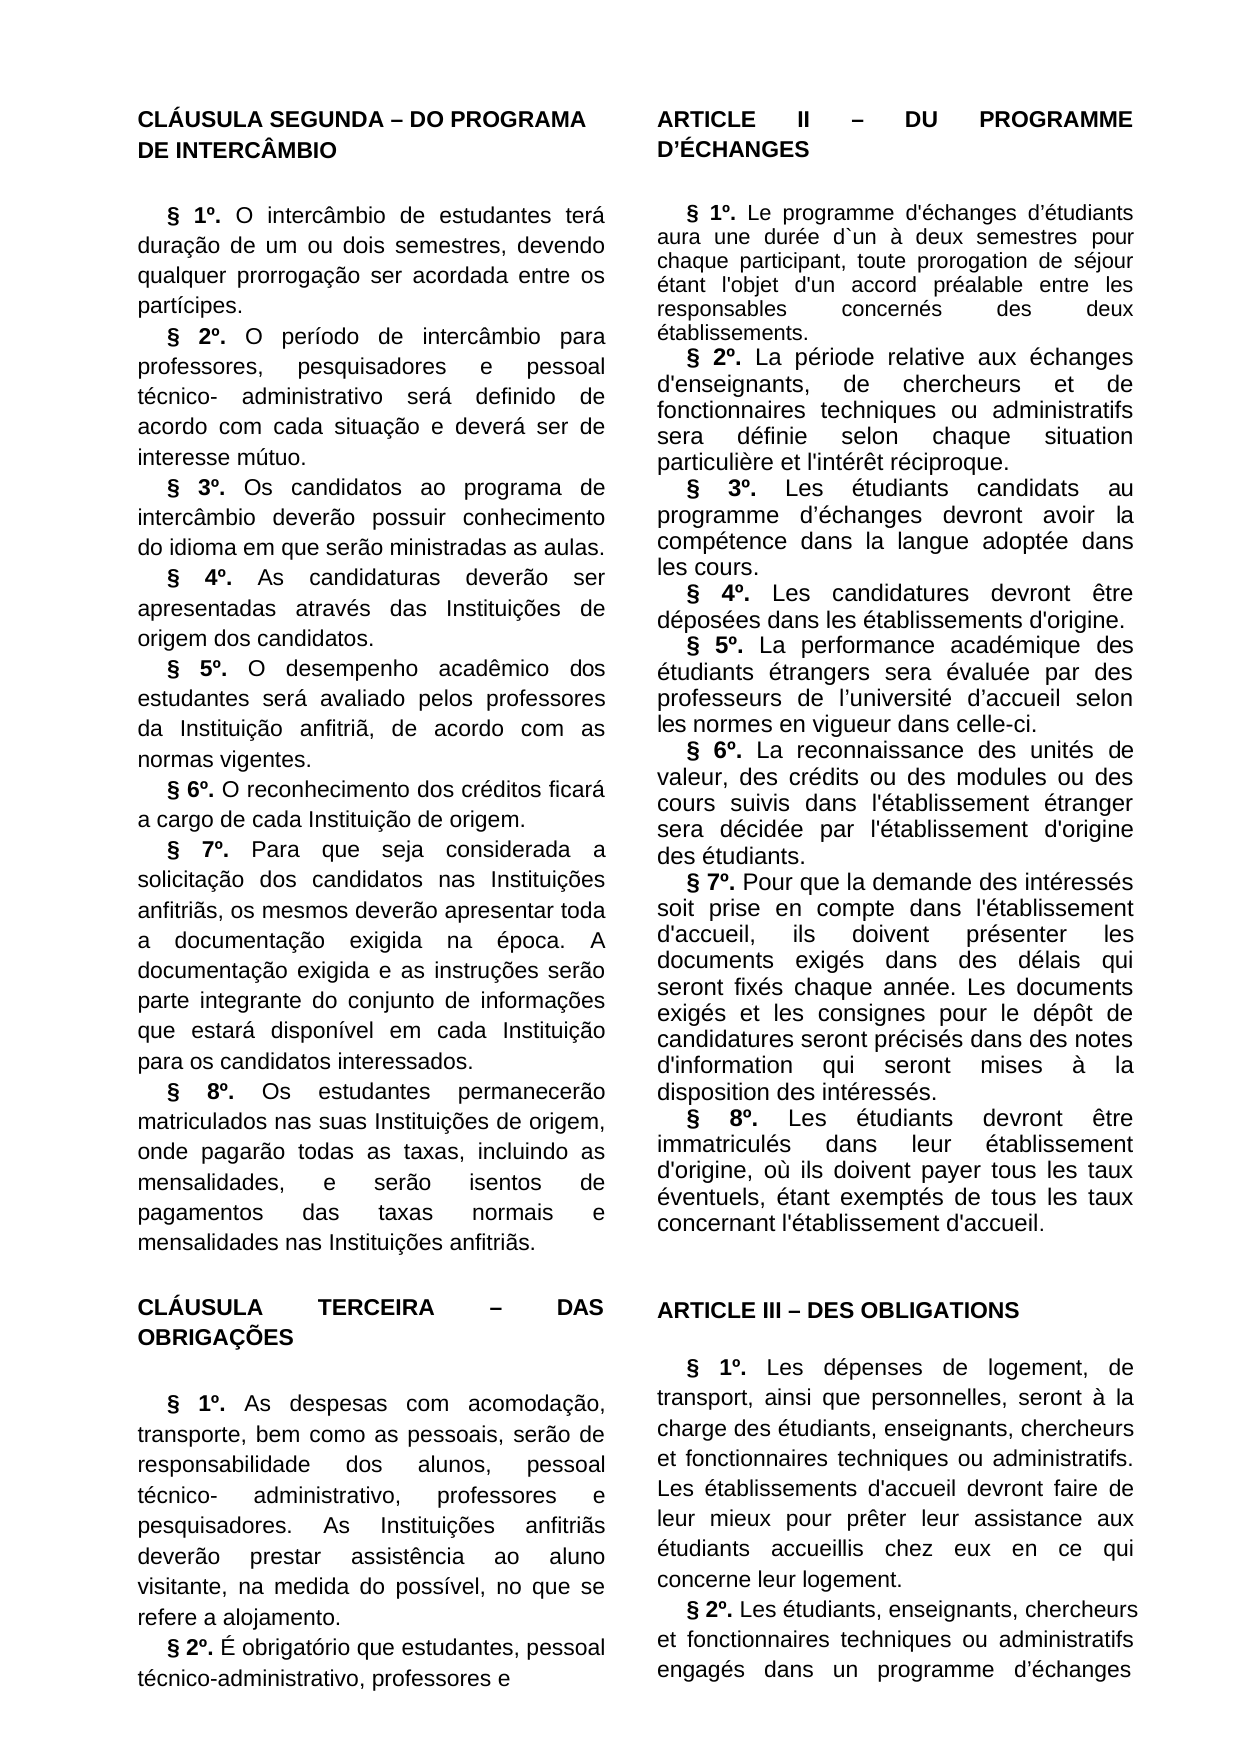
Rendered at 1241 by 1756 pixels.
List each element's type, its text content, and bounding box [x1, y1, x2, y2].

table_header CLÁUSULA SEGUNDA – DO PROGRAMA DE INTERCÂMBIO § 1º. O intercâmbio de estudantes terá duração de um ou dois semestres, devendo qualquer prorrogação ser acordada entre os partícipes. § 2º. O período de intercâmbio para professores, pesquisadores e pessoal técnico- administrativo será definido de acordo com cada situação e deverá ser de interesse mútuo. § 3º. Os candidatos ao programa de intercâmbio deverão possuir conhecimento do idioma em que serão ministradas as aulas. § 4º. As candidaturas deverão ser apresentadas através das Instituições de origem dos candidatos. § 5º. O desempenho acadêmico dos estudantes será avaliado pelos professores da Instituição anfitriã, de acordo com as normas vigentes. § 6º. O reconhecimento dos créditos ficará a cargo de cada Instituição de origem. § 7º. Para que seja considerada a solicitação dos candidatos nas Instituições anfitriãs, os mesmos deverão apresentar toda a documentação exigida na época. A documentação exigida e as instruções serão parte integrante do conjunto de informações que estará disponível em cada Instituição para os candidatos interessados. § 8º. Os estudantes permanecerão matriculados nas suas Instituições de origem, onde pagarão todas as taxas, incluindo as mensalidades, e serão isentos de pagamentos das taxas normais e mensalidades nas Instituições anfitriãs. CLÁUSULA TERCEIRA – DAS OBRIGAÇÕES § 1º. As despesas com acomodação, transporte, bem como as pessoais, serão de responsabilidade dos alunos, pessoal técnico- administrativo, professores e pesquisadores. As Instituições anfitriãs deverão prestar assistência ao aluno visitante, na medida do possível, no que se refere a alojamento. § 2º. É obrigatório que estudantes, pessoal técnico-administrativo, professores e [116, 106, 631, 1696]
table_header ARTICLE II – DU PROGRAMME D’ÉCHANGES § 1º. Le programme d'échanges d’étudiants aura une durée d`un à deux semestres pour chaque participant, toute prorogation de séjour étant l'objet d'un accord préalable entre les responsables concernés des deux établissements. § 2º. La période relative aux échanges d'enseignants, de chercheurs et de fonctionnaires techniques ou administratifs sera définie selon chaque situation particulière et l'intérêt réciproque. § 3º. Les étudiants candidats au programme d’échanges devront avoir la compétence dans la langue adoptée dans les cours. § 4º. Les candidatures devront être déposées dans les établissements d'origine. § 5º. La performance académique des étudiants étrangers sera évaluée par des professeurs de l’université d’accueil selon les normes en vigueur dans celle-ci. § 6º. La reconnaissance des unités de valeur, des crédits ou des modules ou des cours suivis dans l'établissement étranger sera décidée par l'établissement d'origine des étudiants. § 7º. Pour que la demande des intéressés soit prise en compte dans l'établissement d'accueil, ils doivent présenter les documents exigés dans des délais qui seront fixés chaque année. Les documents exigés et les consignes pour le dépôt de candidatures seront précisés dans des notes d'information qui seront mises à la disposition des intéressés. § 8º. Les étudiants devront être immatriculés dans leur établissement d'origine, où ils doivent payer tous les taux éventuels, étant exemptés de tous les taux concernant l'établissement d'accueil. ARTICLE III – DES OBLIGATIONS § 1º. Les dépenses de logement, de transport, ainsi que personnelles, seront à la charge des étudiants, enseignants, chercheurs et fonctionnaires techniques ou administratifs. Les établissements d'accueil devront faire de leur mieux pour prêter leur assistance aux étudiants accueillis chez eux en ce qui concerne leur logement. § 2º. Les étudiants, enseignants, chercheurs et fonctionnaires techniques ou administratifs engagés dans un programme d’échanges [631, 106, 1155, 1696]
